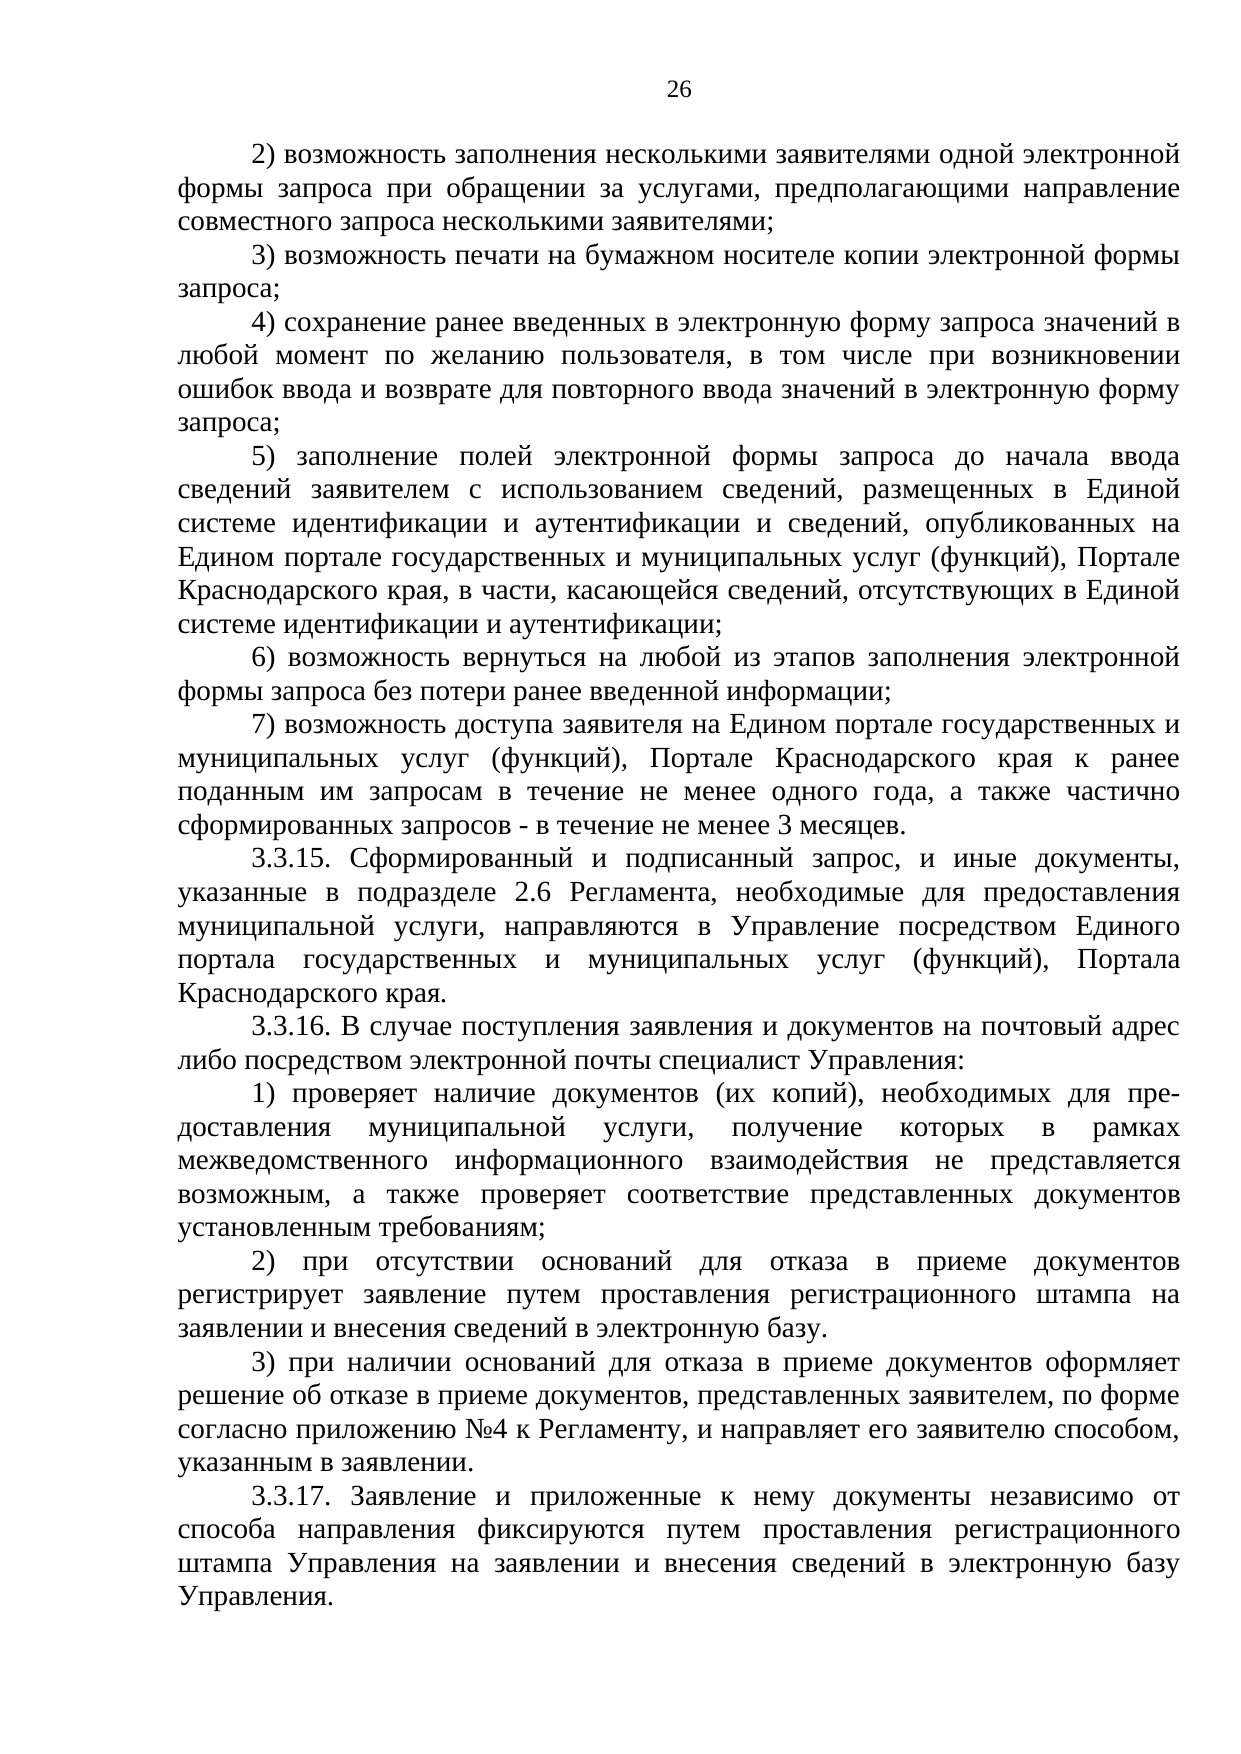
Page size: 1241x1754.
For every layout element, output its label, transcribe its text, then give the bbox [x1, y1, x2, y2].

text 2) возможность заполнения несколькими заявителями одной электронной формы запроса при обращении за услугами, предполагающими направление совместного запроса несколькими заявителями; [177, 136, 1181, 237]
text 1) проверяет наличие документов (их копий), необходимых для пре-доставления муниципальной услуги, получение которых в рамках межведомственного информационного взаимодействия не представляется возможным, а также проверяет соответствие представленных документов установленным требованиям; [177, 1075, 1181, 1243]
text 5) заполнение полей электронной формы запроса до начала ввода сведений заявителем с использованием сведений, размещенных в Единой системе идентификации и аутентификации и сведений, опубликованных на Едином портале государственных и муниципальных услуг (функций), Портале Краснодарского края, в части, касающейся сведений, отсутствующих в Единой системе идентификации и аутентификации; [177, 438, 1181, 639]
text 3.3.17. Заявление и приложенные к нему документы независимо от способа направления фиксируются путем проставления регистрационного штампа Управления на заявлении и внесения сведений в электронную базу Управления. [177, 1478, 1181, 1612]
text 3.3.16. В случае поступления заявления и документов на почтовый адрес либо посредством электронной почты специалист Управления: [177, 1008, 1181, 1075]
text 6) возможность вернуться на любой из этапов заполнения электронной формы запроса без потери ранее введенной информации; [177, 639, 1181, 706]
text 3) возможность печати на бумажном носителе копии электронной формы запроса; [177, 237, 1181, 304]
text 2) при отсутствии оснований для отказа в приеме документов регистрирует заявление путем проставления регистрационного штампа на заявлении и внесения сведений в электронную базу. [177, 1243, 1181, 1344]
text 4) сохранение ранее введенных в электронную форму запроса значений в любой момент по желанию пользователя, в том числе при возникновении ошибок ввода и возврате для повторного ввода значений в электронную форму запроса; [177, 304, 1181, 438]
text 3.3.15. Сформированный и подписанный запрос, и иные документы, указанные в подразделе 2.6 Регламента, необходимые для предоставления муниципальной услуги, направляются в Управление посредством Единого портала государственных и муниципальных услуг (функций), Портала Краснодарского края. [177, 841, 1181, 1008]
text 3) при наличии оснований для отказа в приеме документов оформляет решение об отказе в приеме документов, представленных заявителем, по форме согласно приложению №4 к Регламенту, и направляет его заявителю способом, указанным в заявлении. [177, 1344, 1181, 1478]
text 7) возможность доступа заявителя на Едином портале государственных и муниципальных услуг (функций), Портале Краснодарского края к ранее поданным им запросам в течение не менее одного года, а также частично сформированных запросов - в течение не менее 3 месяцев. [177, 706, 1181, 841]
